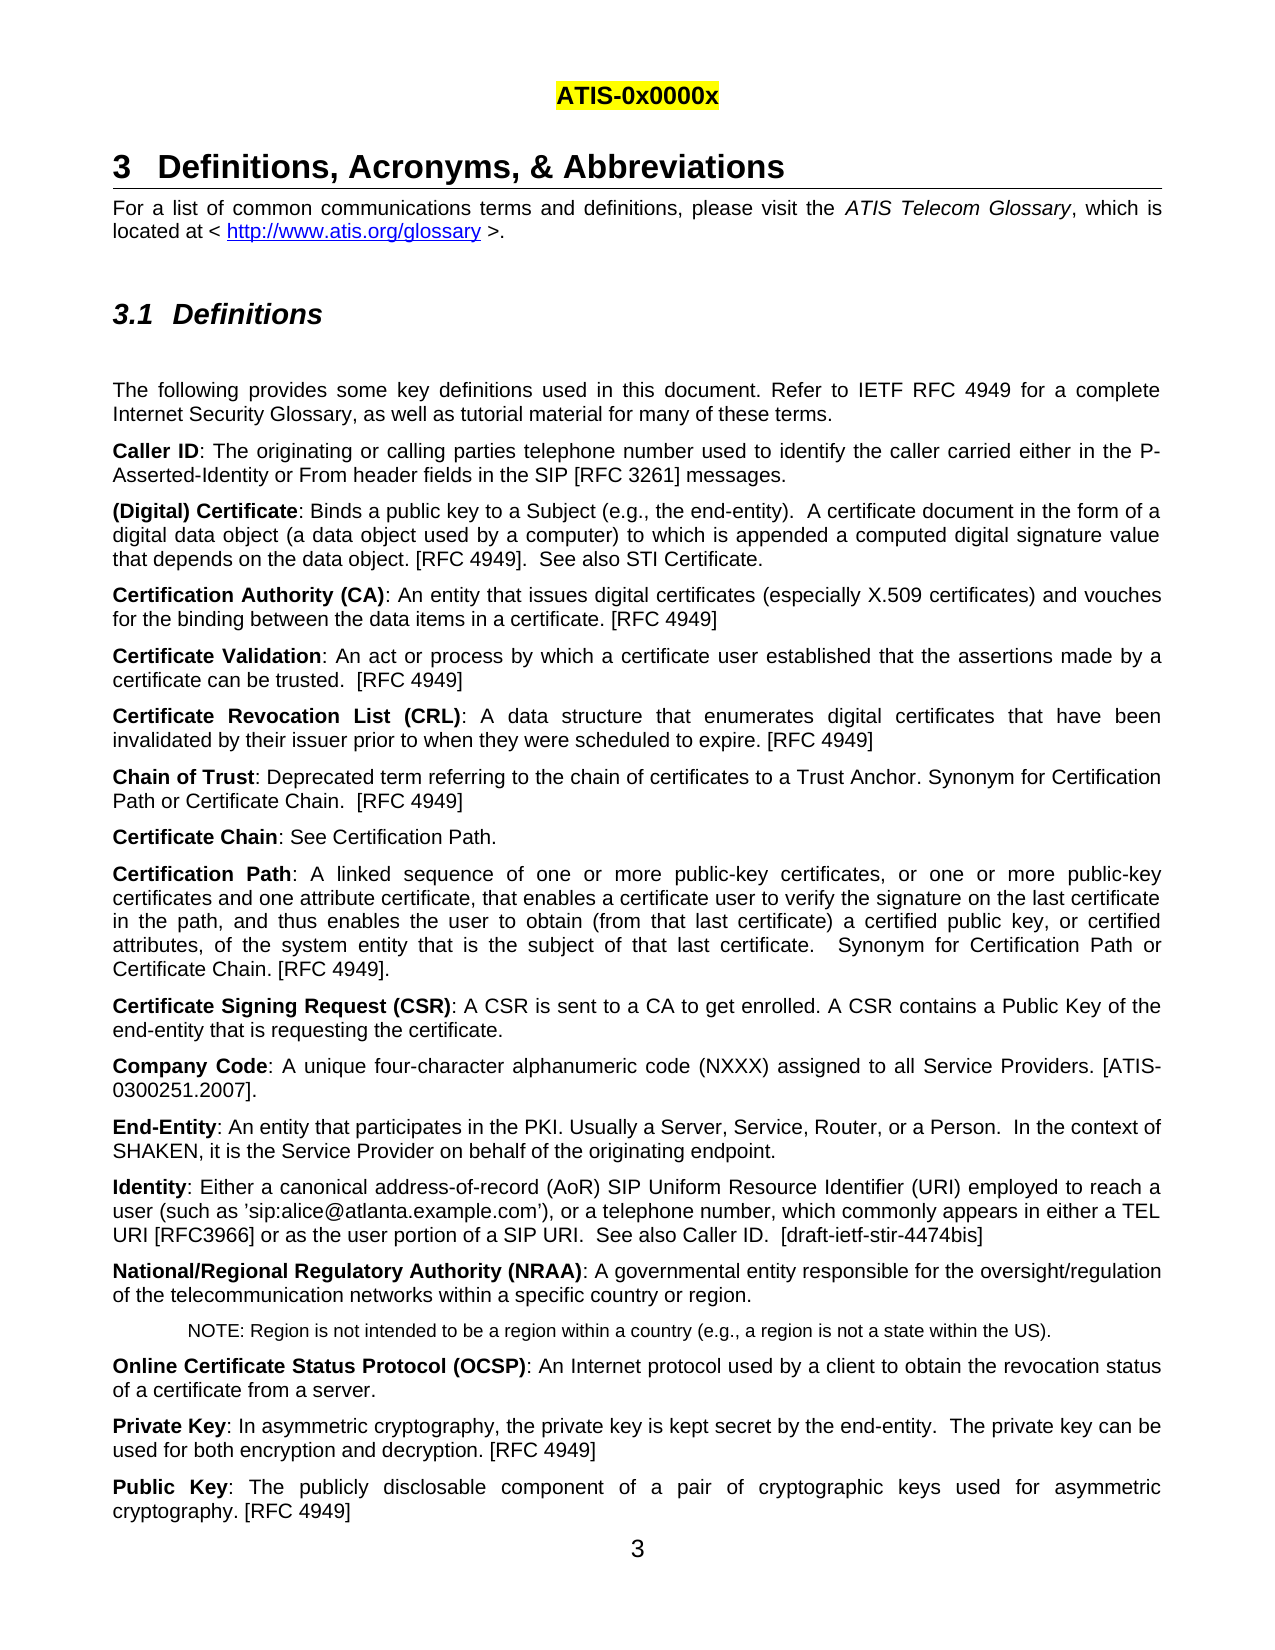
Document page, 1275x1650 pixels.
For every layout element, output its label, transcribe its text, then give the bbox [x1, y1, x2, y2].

text Chain of Trust: Deprecated term referring to the chain of certificates to a Trust Anchor. Synonym for Certification Path or Certificate Chain. [RFC 4949] [112, 764, 1162, 812]
text Identity: Either a canonical address-of-record (AoR) SIP Uniform Resource Identifier (URI) employed to reach a user (such as ’sip:alice@atlanta.example.com’), or a telephone number, which commonly appears in either a TEL URI [RFC3966] or as the user portion of a SIP URI. See also Caller ID. [draft-ietf-stir-4474bis] [112, 1175, 1162, 1247]
text Public Key: The publicly disclosable component of a pair of cryptographic keys used for asymmetric cryptography. [RFC 4949] [112, 1474, 1162, 1522]
text Certificate Signing Request (CSR): A CSR is sent to a CA to get enrolled. A CSR contains a Public Key of the end-entity that is requesting the certificate. [112, 994, 1162, 1042]
text (Digital) Certificate: Binds a public key to a Subject (e.g., the end-entity). A certificate document in the form of a digital data object (a data object used by a computer) to which is appended a computed digital signature value that depends on the data object. [RFC 4949]. See also STI Certificate. [112, 499, 1162, 571]
text National/Regional Regulatory Authority (NRAA): A governmental entity responsible for the oversight/regulation of the telecommunication networks within a specific country or region. [112, 1259, 1162, 1307]
subtitle Definitions, Acronyms, & Abbreviations [112, 147, 1162, 189]
text Caller ID: The originating or calling parties telephone number used to identify the caller carried either in the P-Asserted-Identity or From header fields in the SIP [RFC 3261] messages. [112, 438, 1162, 486]
text Certificate Revocation List (CRL): A data structure that enumerates digital certificates that have been invalidated by their issuer prior to when they were scheduled to expire. [RFC 4949] [112, 704, 1162, 752]
text Online Certificate Status Protocol (OCSP): An Internet protocol used by a client to obtain the revocation status of a certificate from a server. [112, 1354, 1162, 1402]
text Company Code: A unique four-character alphanumeric code (NXXX) assigned to all Service Providers. [ATIS-0300251.2007]. [112, 1054, 1162, 1102]
text End-Entity: An entity that participates in the PKI. Usually a Server, Service, Router, or a Person. In the context of SHAKEN, it is the Service Provider on behalf of the originating endpoint. [112, 1114, 1162, 1162]
text Certificate Validation: An act or process by which a certificate user established that the assertions made by a certificate can be trusted. [RFC 4949] [112, 644, 1162, 692]
text Certificate Chain: See Certification Path. [112, 825, 1162, 849]
text Certification Authority (CA): An entity that issues digital certificates (especially X.509 certificates) and vouches for the binding between the data items in a certificate. [RFC 4949] [112, 583, 1162, 631]
text For a list of common communications terms and definitions, please visit the ATIS Telecom Glossary, which is located at < http://www.atis.org/glossary >. [112, 195, 1162, 243]
subtitle Definitions [112, 297, 1162, 331]
text Certification Path: A linked sequence of one or more public-key certificates, or one or more public-key certificates and one attribute certificate, that enables a certificate user to verify the signature on the last certificate in the path, and thus enables the user to obtain (from that last certificate) a certified public key, or certified attributes, of the system entity that is the subject of that last certificate. Synonym for Certification Path or Certificate Chain. [RFC 4949]. [112, 861, 1162, 981]
text Private Key: In asymmetric cryptography, the private key is kept secret by the end-entity. The private key can be used for both encryption and decryption. [RFC 4949] [112, 1414, 1162, 1462]
text NOTE: Region is not intended to be a region within a country (e.g., a region is not a state within the US). [187, 1320, 1162, 1341]
text The following provides some key definitions used in this document. Refer to IETF RFC 4949 for a complete Internet Security Glossary, as well as tutorial material for many of these terms. [112, 378, 1162, 426]
